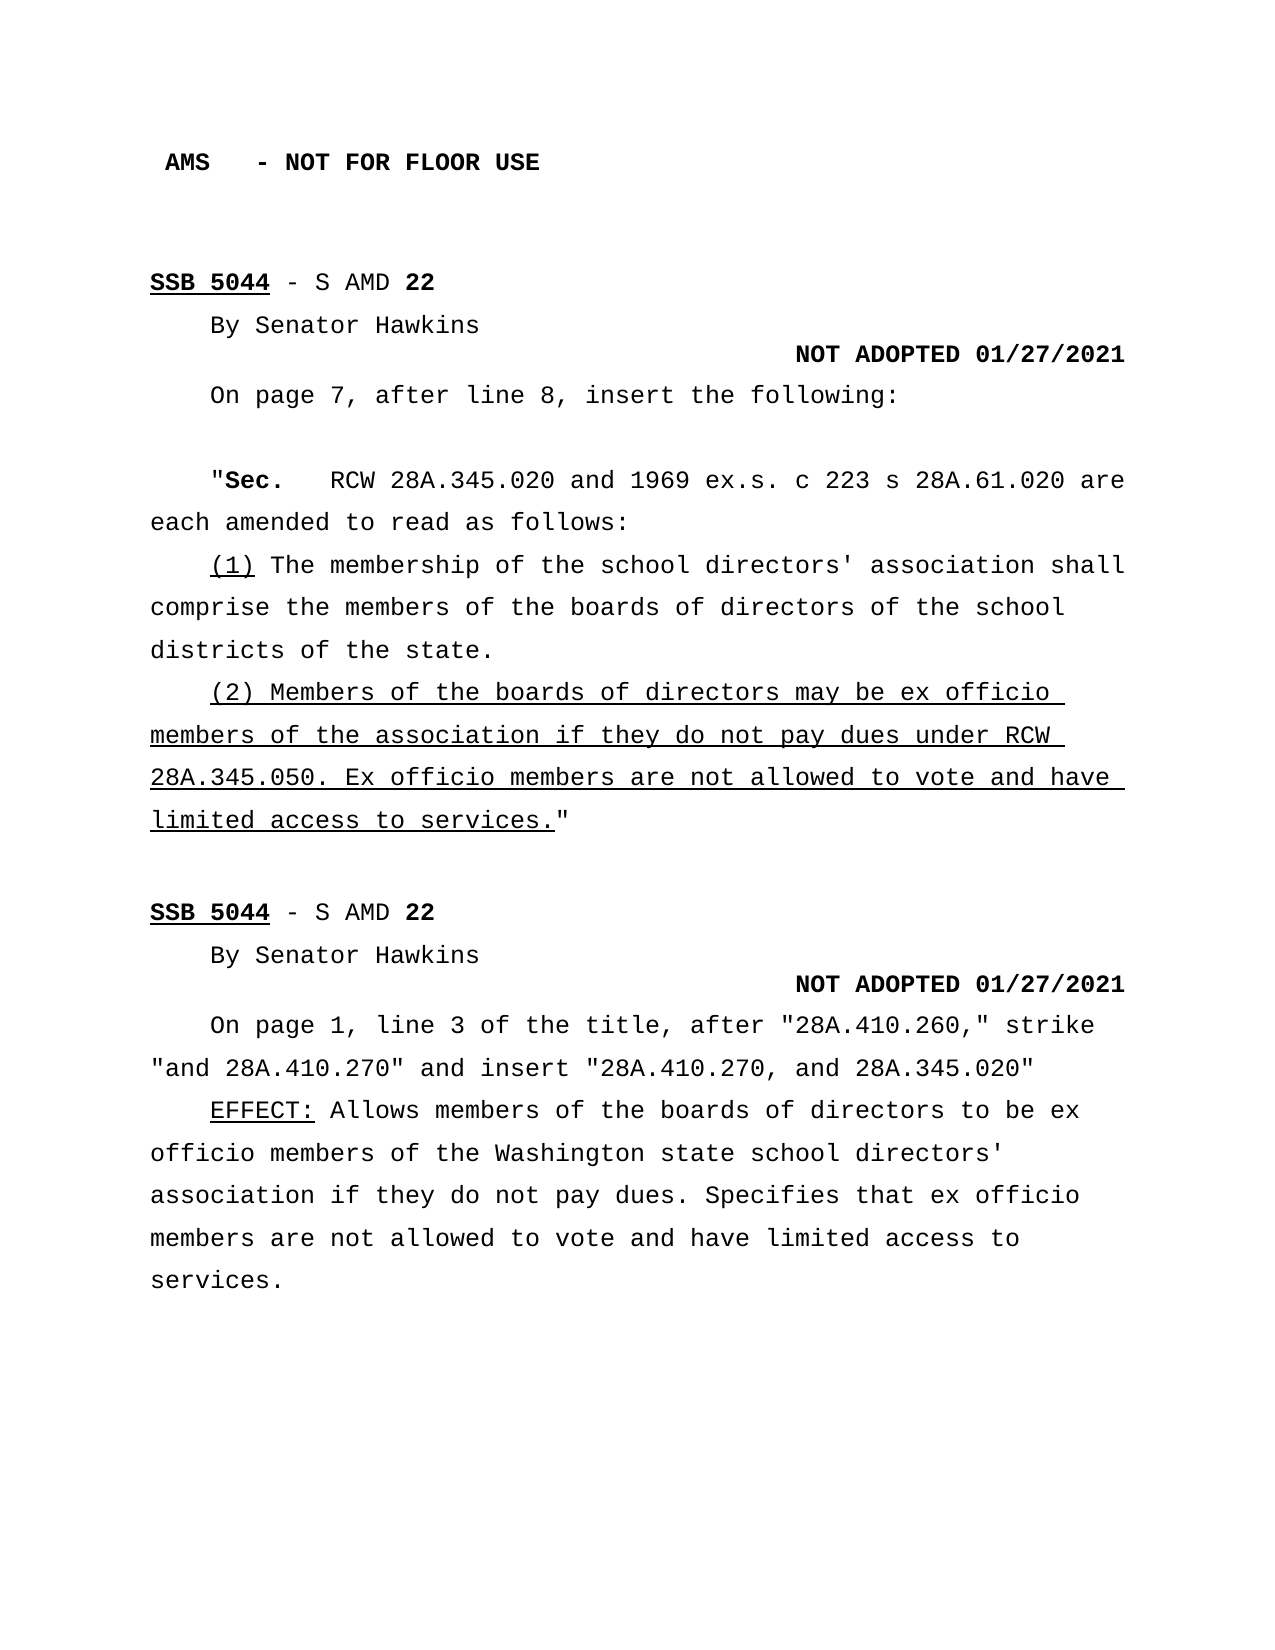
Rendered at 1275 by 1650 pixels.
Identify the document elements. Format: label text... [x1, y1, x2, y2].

text NOT ADOPTED 01/27/2021 [150, 342, 1125, 370]
text (2) Members of the boards of directors may be ex officio members of the association if they do not pay dues under RCW 28A.345.050. Ex officio members are not allowed to vote and have limited access to services." [150, 790, 1125, 837]
text AMS - NOT FOR FLOOR USE [150, 150, 1125, 178]
text SSB 5044 - S AMD 22 [150, 257, 1125, 299]
text NOT ADOPTED 01/27/2021 [150, 972, 1125, 1000]
text "Sec. RCW 28A.345.020 and 1969 ex.s. c 223 s 28A.61.020 are each amended to read as follows: [150, 454, 1125, 539]
text On page 7, after line 8, insert the following: [150, 370, 1125, 412]
text (2) Members of the boards of directors may be ex officio members of the association if they do not pay dues under RCW 28A.345.050. Ex officio members are not allowed to vote and have limited access to services." [150, 667, 1125, 788]
text EFFECT: Allows members of the boards of directors to be ex officio members of the Washington state school directors' association if they do not pay dues. Specifies that ex officio members are not allowed to vote and have limited access to services. [150, 1085, 1125, 1297]
text SSB 5044 - S AMD 22 [150, 887, 1125, 929]
text On page 1, line 3 of the title, after "28A.410.260," strike "and 28A.410.270" and insert "28A.410.270, and 28A.345.020" [150, 1000, 1125, 1085]
text By Senator Hawkins [150, 929, 1125, 972]
text (1) The membership of the school directors' association shall comprise the members of the boards of directors of the school districts of the state. [150, 539, 1125, 667]
text By Senator Hawkins [150, 299, 1125, 342]
